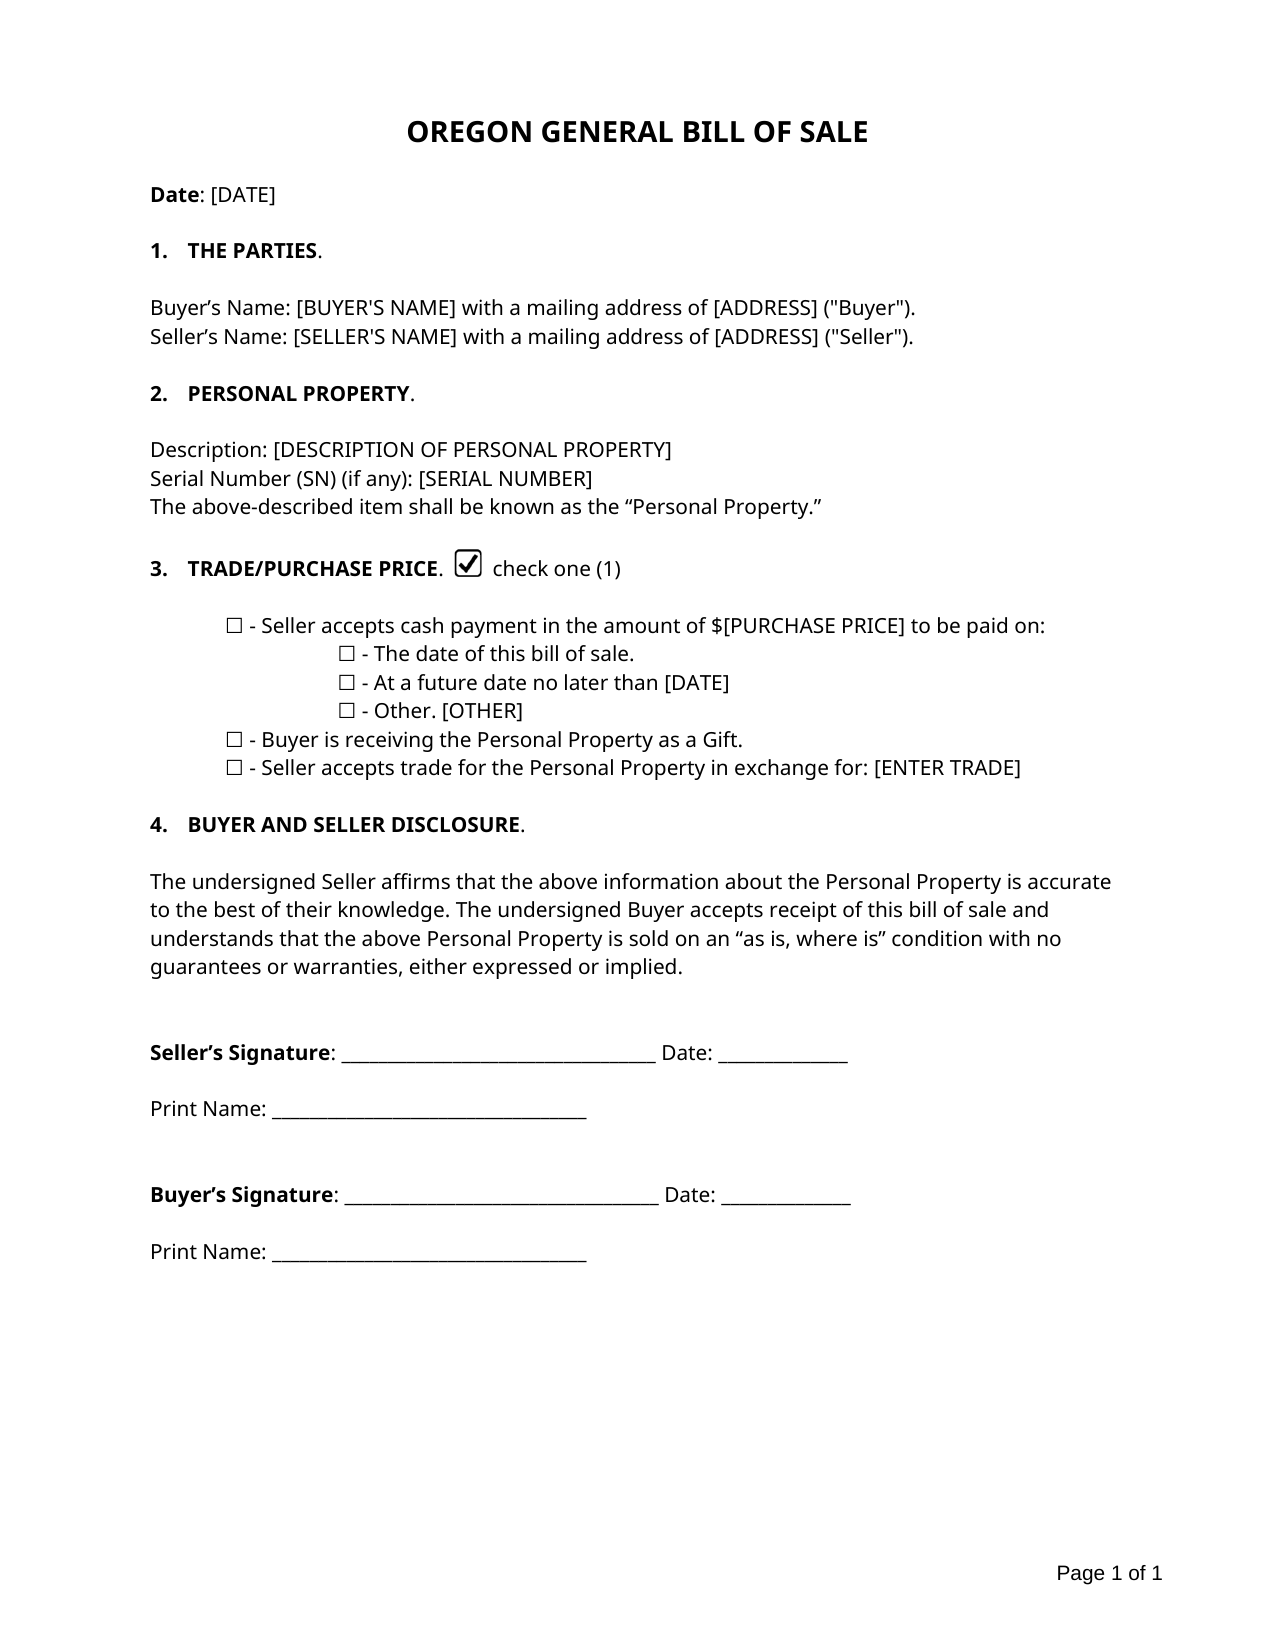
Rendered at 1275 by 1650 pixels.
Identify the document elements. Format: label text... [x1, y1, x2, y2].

text - Buyer is receiving the Personal Property as a Gift. [225, 725, 1125, 753]
text Description: [DESCRIPTION OF PERSONAL PROPERTY] [150, 436, 1125, 464]
list THE PARTIES. [150, 237, 1125, 265]
list Buyer’s Name: [BUYER'S NAME] with a mailing address of [ADDRESS] ("Buyer"). [150, 293, 1125, 322]
text Print Name: __________________________________ [150, 1094, 1125, 1123]
list BUYER AND SELLER DISCLOSURE. [150, 810, 1125, 839]
text Date: [DATE] [150, 180, 1125, 208]
text OREGON GENERAL BILL OF SALE [150, 112, 1125, 151]
list TRADE/PURCHASE PRICE. check one (1) [150, 549, 1125, 583]
picture [454, 549, 482, 577]
text The undersigned Seller affirms that the above information about the Personal Property is accurate to the best of their knowledge. The undersigned Buyer accepts receipt of this bill of sale and understands that the above Personal Property is sold on an “as is, where is” condition with no guarantees or warranties, either expressed or implied. [150, 867, 1125, 981]
text The above-described item shall be known as the “Personal Property.” [150, 492, 1125, 521]
list PERSONAL PROPERTY. [150, 379, 1125, 407]
text Print Name: __________________________________ [150, 1237, 1125, 1265]
text - Seller accepts cash payment in the amount of $[PURCHASE PRICE] to be paid on: [225, 611, 1125, 639]
text - Seller accepts trade for the Personal Property in exchange for: [ENTER TRADE] [225, 753, 1125, 782]
list Seller’s Name: [SELLER'S NAME] with a mailing address of [ADDRESS] ("Seller"). [150, 322, 1125, 350]
text - Other. [OTHER] [337, 696, 1125, 725]
text Buyer’s Signature: __________________________________ Date: ______________ [150, 1180, 1125, 1208]
text Seller’s Signature: __________________________________ Date: ______________ [150, 1038, 1125, 1066]
text - At a future date no later than [DATE] [337, 668, 1125, 696]
text Serial Number (SN) (if any): [SERIAL NUMBER] [150, 464, 1125, 492]
text - The date of this bill of sale. [337, 639, 1125, 668]
